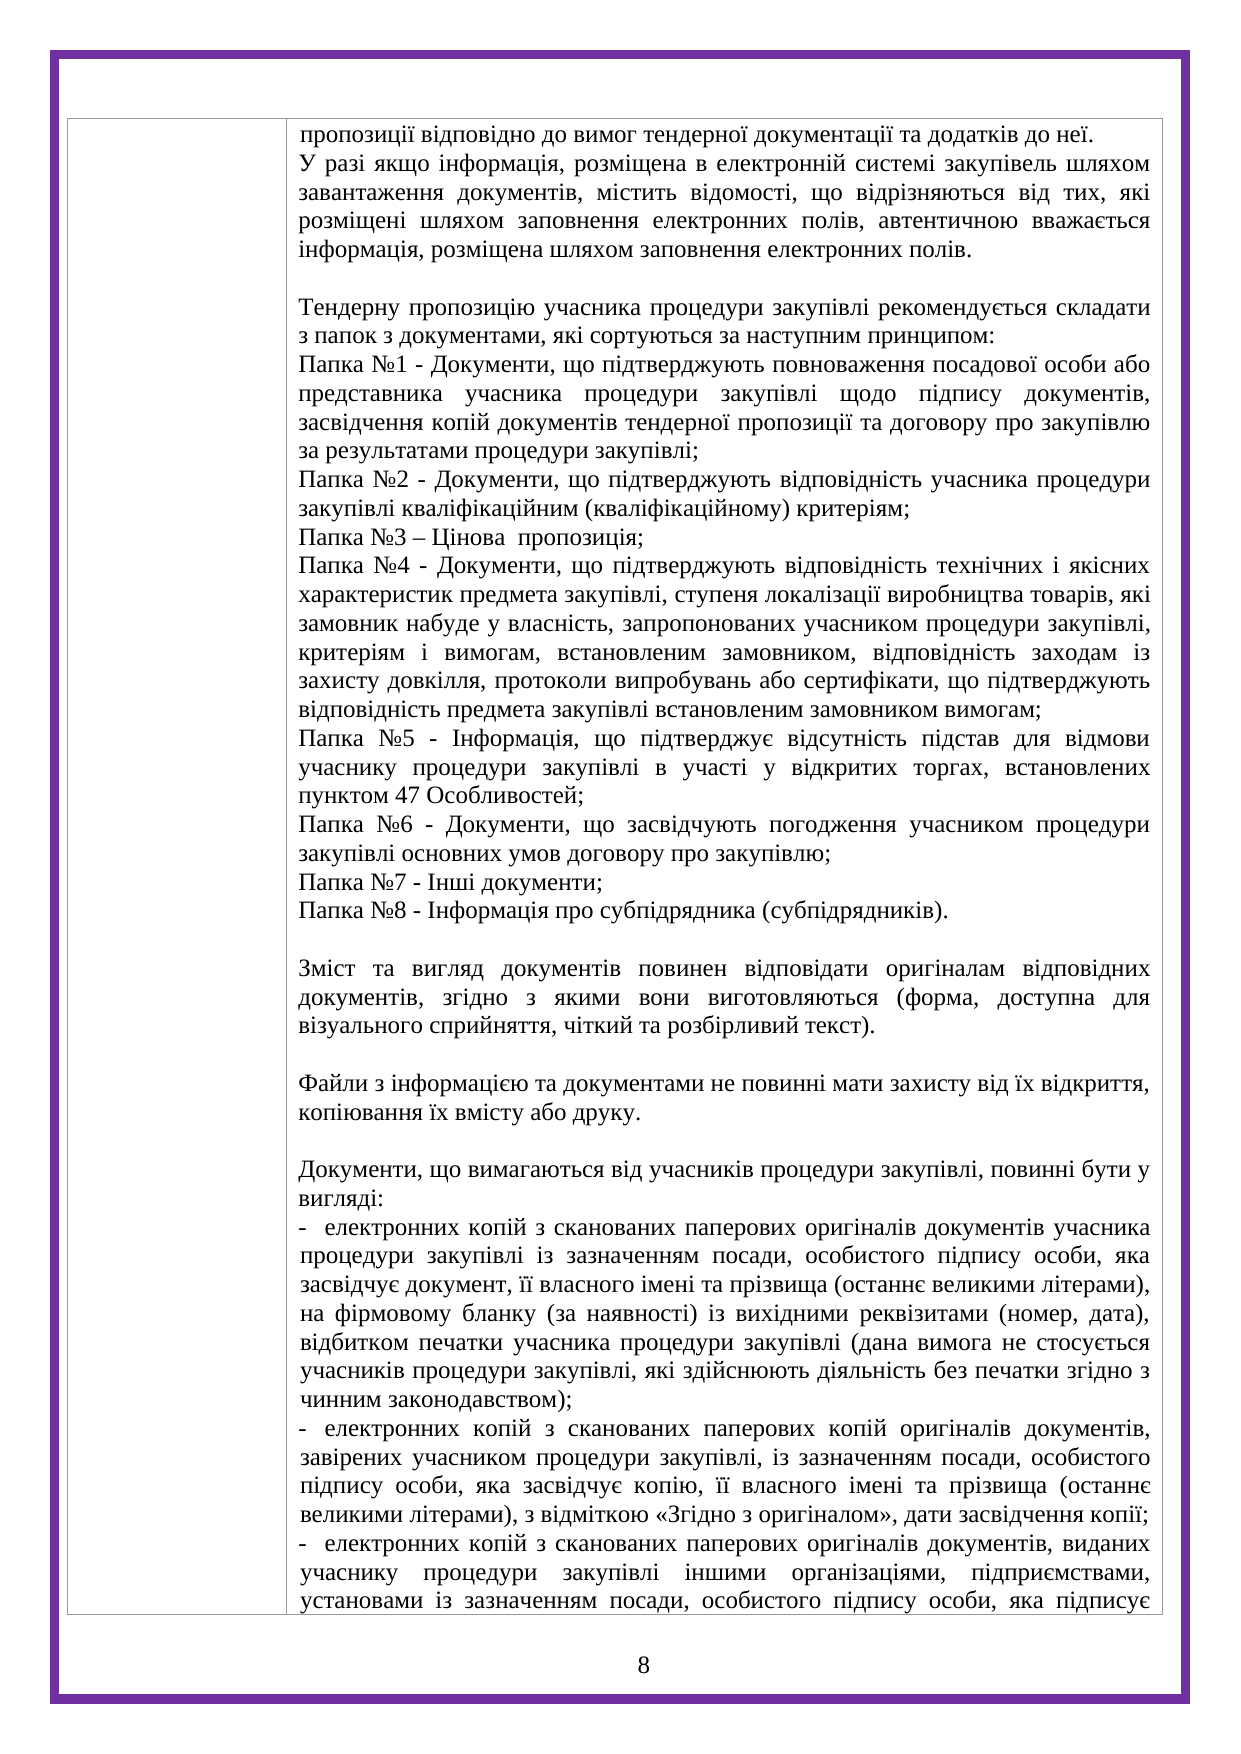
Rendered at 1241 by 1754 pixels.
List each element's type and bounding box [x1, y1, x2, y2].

table_cell [68, 119, 286, 1614]
table_cell [287, 119, 1162, 1614]
